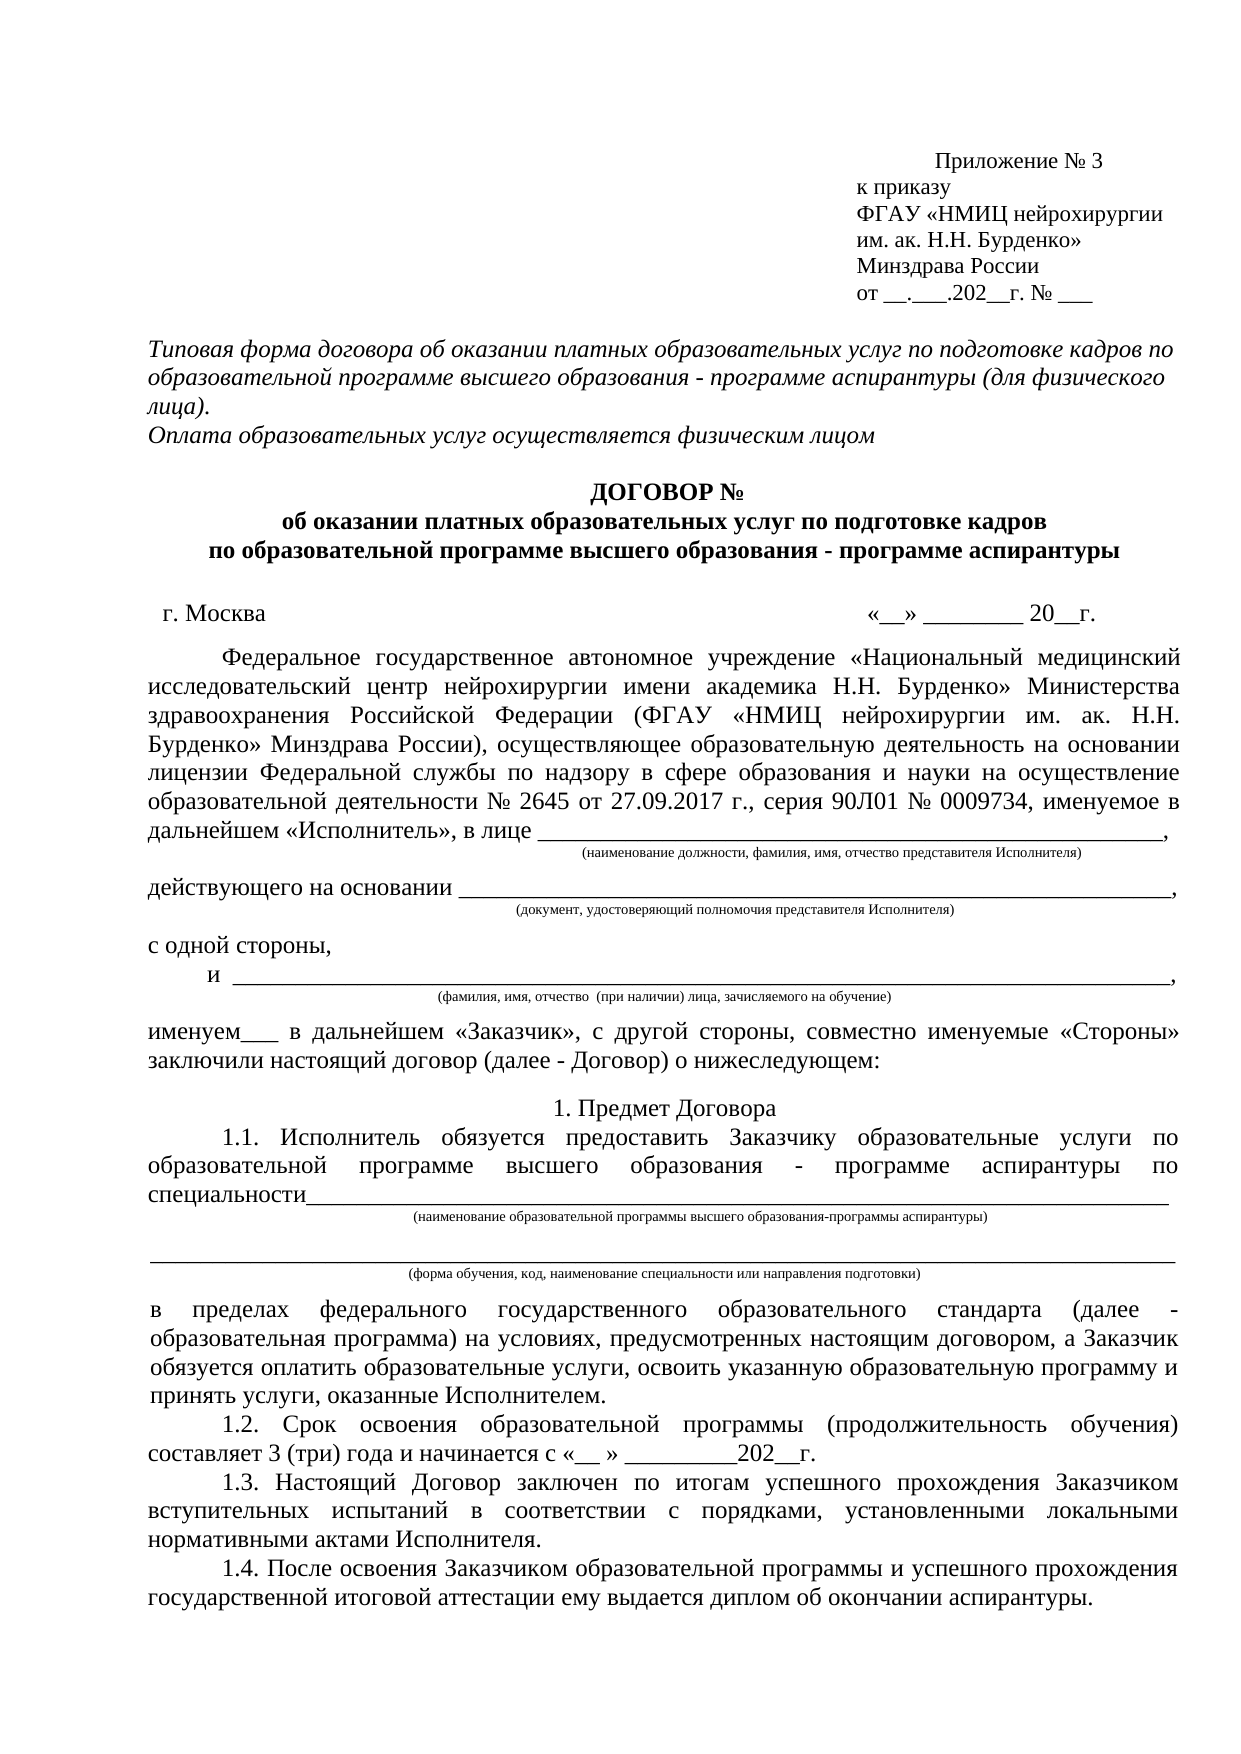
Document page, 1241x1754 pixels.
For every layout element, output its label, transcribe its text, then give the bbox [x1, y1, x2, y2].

text к приказу [148, 173, 1181, 199]
text именуем___ в дальнейшем «Заказчик», с другой стороны, совместно именуемые «Стороны» заключили настоящий договор (далее - Договор) о нижеследующем: [148, 1016, 1181, 1074]
text Минздрава России [148, 252, 1181, 279]
text в пределах федерального государственного образовательного стандарта (далее - образовательная программа) на условиях, предусмотренных настоящим договором, а Заказчик обязуется оплатить образовательные услуги, освоить указанную образовательную программу и принять услуги, оказанные Исполнителем. [150, 1294, 1179, 1409]
text ДОГОВОР № [148, 477, 1181, 506]
text 1.3. Настоящий Договор заключен по итогам успешного прохождения Заказчиком вступительных испытаний в соответствии с порядками, установленными локальными нормативными актами Исполнителя. [148, 1467, 1179, 1553]
text с одной стороны, [148, 930, 1181, 959]
text 1.4. После освоения Заказчиком образовательной программы и успешного прохождения государственной итоговой аттестации ему выдается диплом об окончании аспирантуры. [148, 1553, 1179, 1610]
text (наименование должности, фамилия, имя, отчество представителя Исполнителя) [148, 844, 1181, 872]
text 1. Предмет Договора [148, 1093, 1181, 1122]
text об оказании платных образовательных услуг по подготовке кадров [148, 506, 1181, 535]
text 1.2. Срок освоения образовательной программы (продолжительность обучения) составляет 3 (три) года и начинается с «__ » _________202__г. [148, 1409, 1179, 1467]
text (форма обучения, код, наименование специальности или направления подготовки) [150, 1265, 1179, 1294]
text __________________________________________________________________________________ [150, 1237, 1179, 1265]
text и ___________________________________________________________________________, [148, 959, 1181, 987]
text (наименование образовательной программы высшего образования-программы аспирантуры) [148, 1208, 1179, 1237]
text (фамилия, имя, отчество (при наличии) лица, зачисляемого на обучение) [148, 987, 1181, 1016]
text от __.___.202__г. № ___ [148, 279, 1181, 305]
text Типовая форма договора об оказании платных образовательных услуг по подготовке кадров по образовательной программе высшего образования - программе аспирантуры (для физического лица). [148, 334, 1181, 420]
text им. ак. Н.Н. Бурденко» [148, 226, 1181, 252]
text г. Москва «__» ________ 20__г. [150, 598, 1181, 627]
text Федеральное государственное автономное учреждение «Национальный медицинский исследовательский центр нейрохирургии имени академика Н.Н. Бурденко» Министерства здравоохранения Российской Федерации (ФГАУ «НМИЦ нейрохирургии им. ак. Н.Н. Бурденко» Минздрава России), осуществляющее образовательную деятельность на основании лицензии Федеральной службы по надзору в сфере образования и науки на осуществление образовательной деятельности № 2645 от 27.09.2017 г., серия 90Л01 № 0009734, именуемое в дальнейшем «Исполнитель», в лице __________________________________________________, [148, 642, 1181, 844]
text ФГАУ «НМИЦ нейрохирургии [148, 199, 1181, 226]
text Приложение № 3 [148, 147, 1181, 173]
text по образовательной программе высшего образования - программе аспирантуры [148, 535, 1181, 564]
text Оплата образовательных услуг осуществляется физическим лицом [148, 420, 1181, 449]
text (документ, удостоверяющий полномочия представителя Исполнителя) [148, 901, 1181, 930]
text 1.1. Исполнитель обязуется предоставить Заказчику образовательные услуги по образовательной программе высшего образования - программе аспирантуры по специальности_____________________________________________________________________ [148, 1122, 1179, 1208]
text действующего на основании _________________________________________________________, [148, 872, 1181, 901]
